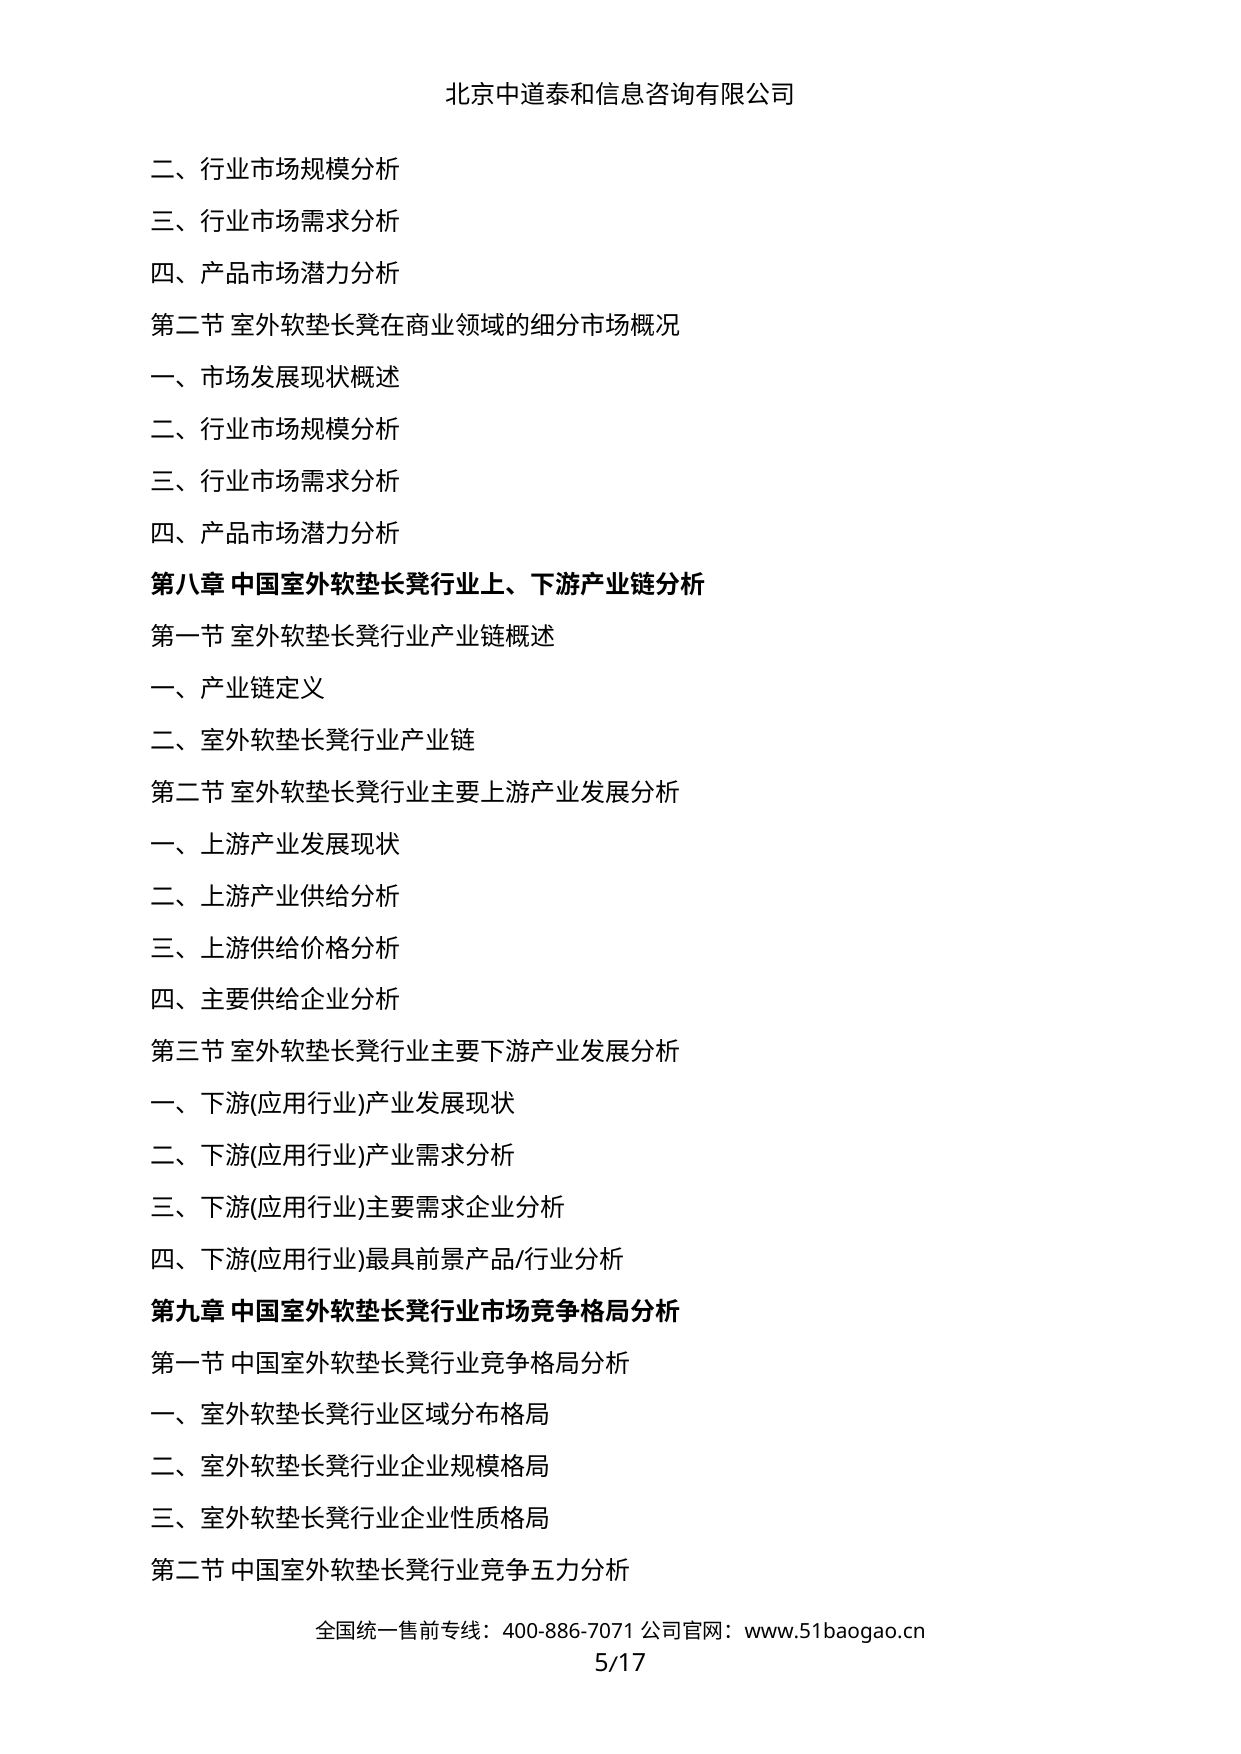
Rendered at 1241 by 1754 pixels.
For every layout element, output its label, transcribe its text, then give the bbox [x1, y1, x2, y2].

text 二、下游(应用行业)产业需求分析 [150, 1136, 1090, 1172]
text 第三节 室外软垫长凳行业主要下游产业发展分析 [150, 1032, 1090, 1068]
text 第二节 中国室外软垫长凳行业竞争五力分析 [150, 1551, 1090, 1587]
text 第二节 室外软垫长凳在商业领域的细分市场概况 [150, 306, 1090, 342]
text 一、上游产业发展现状 [150, 824, 1090, 861]
text 二、上游产业供给分析 [150, 876, 1090, 912]
text 一、市场发展现状概述 [150, 357, 1090, 394]
text 三、行业市场需求分析 [150, 461, 1090, 497]
text 四、产品市场潜力分析 [150, 254, 1090, 290]
text 二、行业市场规模分析 [150, 409, 1090, 446]
text 三、下游(应用行业)主要需求企业分析 [150, 1187, 1090, 1224]
text 第九章 中国室外软垫长凳行业市场竞争格局分析 [150, 1291, 1090, 1327]
text 三、上游供给价格分析 [150, 928, 1090, 964]
text 第一节 室外软垫长凳行业产业链概述 [150, 617, 1090, 653]
text 二、行业市场规模分析 [150, 150, 1090, 186]
text 一、下游(应用行业)产业发展现状 [150, 1084, 1090, 1120]
text 二、室外软垫长凳行业产业链 [150, 721, 1090, 757]
text 三、室外软垫长凳行业企业性质格局 [150, 1499, 1090, 1535]
text 四、下游(应用行业)最具前景产品/行业分析 [150, 1239, 1090, 1276]
text 三、行业市场需求分析 [150, 202, 1090, 238]
text 四、主要供给企业分析 [150, 980, 1090, 1016]
text 四、产品市场潜力分析 [150, 513, 1090, 549]
text 第八章 中国室外软垫长凳行业上、下游产业链分析 [150, 565, 1090, 601]
text 第二节 室外软垫长凳行业主要上游产业发展分析 [150, 772, 1090, 809]
text 二、室外软垫长凳行业企业规模格局 [150, 1447, 1090, 1483]
text 一、室外软垫长凳行业区域分布格局 [150, 1395, 1090, 1431]
text 第一节 中国室外软垫长凳行业竞争格局分析 [150, 1343, 1090, 1379]
text 一、产业链定义 [150, 669, 1090, 705]
